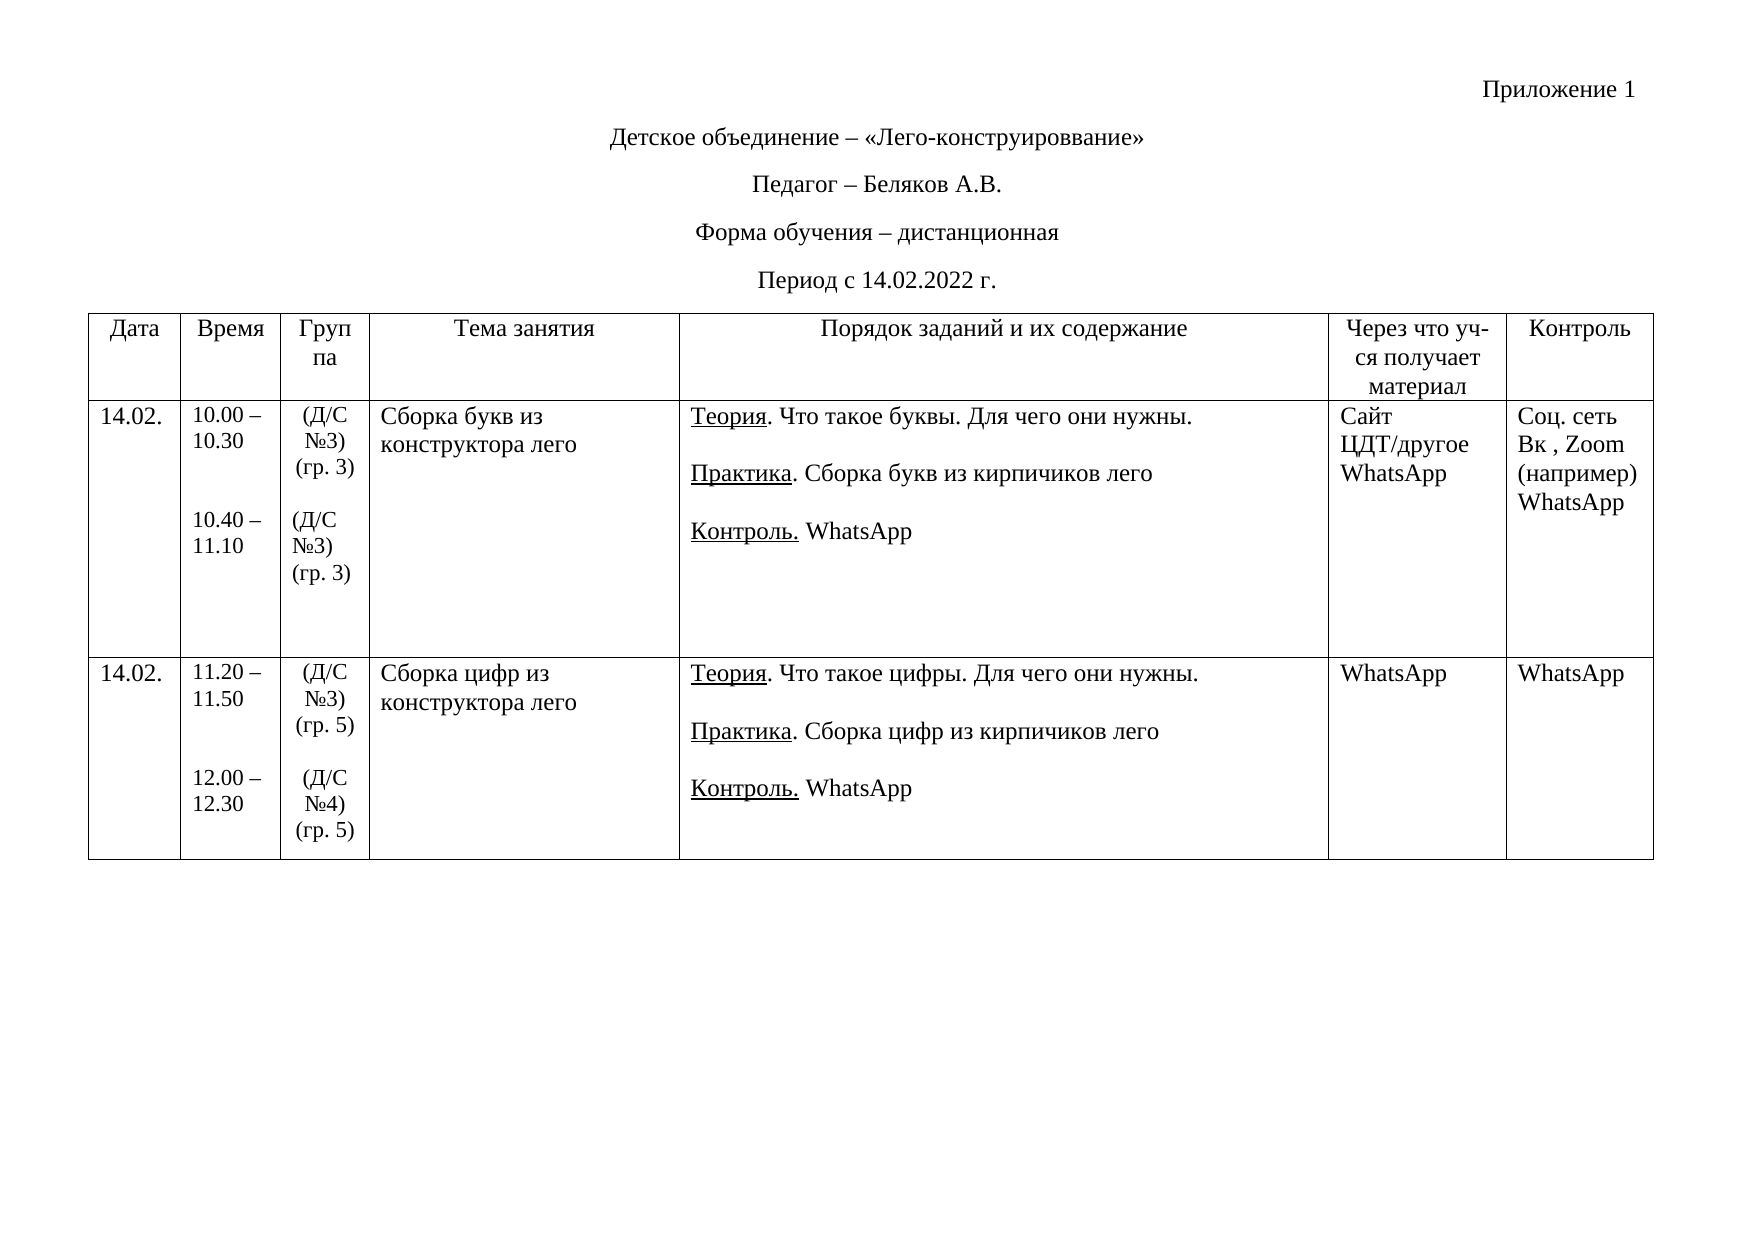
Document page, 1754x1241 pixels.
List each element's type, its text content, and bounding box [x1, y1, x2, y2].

text Детское объединение – «Лего-конструироввание» [118, 122, 1636, 150]
text Форма обучения – дистанционная [118, 217, 1636, 246]
table_header Дата [89, 314, 180, 400]
table_cell WhatsApp [1329, 658, 1506, 859]
table_header Группа [281, 314, 369, 400]
table_cell Теория. Что такое буквы. Для чего они нужны. Практика. Сборка букв из кирпичиков лего Контроль. WhatsApp [680, 401, 1328, 657]
table_header Порядок заданий и их содержание [680, 314, 1328, 400]
table_cell WhatsApp [1507, 658, 1653, 859]
table_cell (Д/С №3) (гр. 5) (Д/С №4) (гр. 5) [281, 658, 369, 859]
table_cell 14.02. [89, 658, 180, 859]
table_cell (Д/С №3) (гр. 3) (Д/С №3) (гр. 3) [281, 401, 369, 657]
table_cell 11.20 – 11.50 12.00 – 12.30 [181, 658, 280, 859]
table_header Контроль [1507, 314, 1653, 400]
table_cell Теория. Что такое цифры. Для чего они нужны. Практика. Сборка цифр из кирпичиков лего Контроль. WhatsApp [680, 658, 1328, 859]
table_cell Сборка цифр из конструктора лего [370, 658, 679, 859]
table_cell 10.00 – 10.30 10.40 – 11.10 [181, 401, 280, 657]
text Приложение 1 [118, 74, 1636, 103]
table_cell 14.02. [89, 401, 180, 657]
table_cell Сайт ЦДТ/другое WhatsApp [1329, 401, 1506, 657]
text Период с 14.02.2022 г. [118, 265, 1636, 293]
table_header Тема занятия [370, 314, 679, 400]
table_cell Сборка букв из конструктора лего [370, 401, 679, 657]
table_header Время [181, 314, 280, 400]
table_cell Соц. сеть Вк , Zoom (например) WhatsApp [1507, 401, 1653, 657]
text Педагог – Беляков А.В. [118, 169, 1636, 198]
table_header Через что уч-ся получает материал [1329, 314, 1506, 400]
